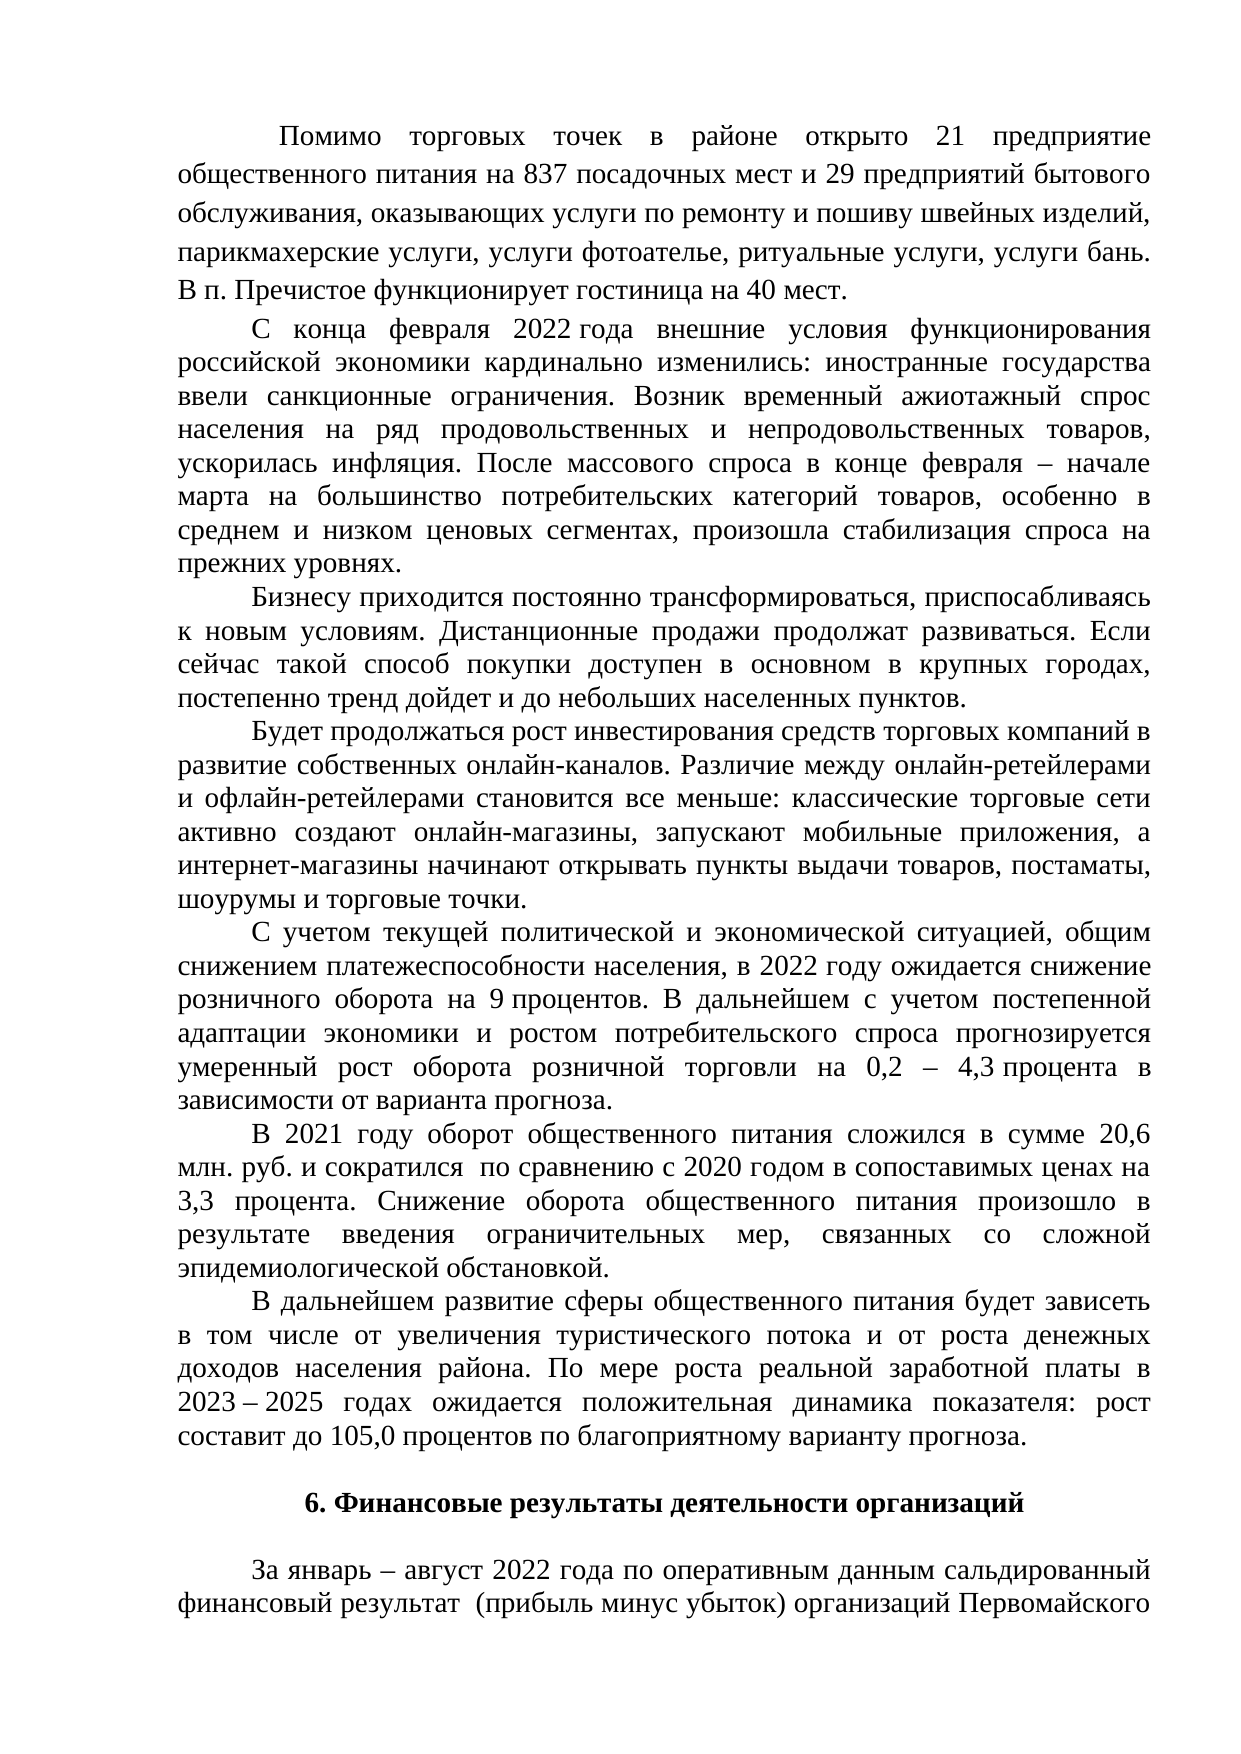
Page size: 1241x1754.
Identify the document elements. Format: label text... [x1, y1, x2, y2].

text В дальнейшем развитие сферы общественного питания будет зависеть в том числе от увеличения туристического потока и от роста денежных доходов населения района. По мере роста реальной заработной платы в 2023 – 2025 годах ожидается положительная динамика показателя: рост составит до 105,0 процентов по благоприятному варианту прогноза. [177, 1283, 1152, 1451]
text Бизнесу приходится постоянно трансформироваться, приспосабливаясь к новым условиям. Дистанционные продажи продолжат развиваться. Если сейчас такой способ покупки доступен в основном в крупных городах, постепенно тренд дойдет и до небольших населенных пунктов. [177, 579, 1152, 713]
text Помимо торговых точек в районе открыто 21 предприятие общественного питания на 837 посадочных мест и 29 предприятий бытового обслуживания, оказывающих услуги по ремонту и пошиву швейных изделий, парикмахерские услуги, услуги фотоателье, ритуальные услуги, услуги бань. В п. Пречистое функционирует гостиница на 40 мест. [177, 118, 1152, 306]
text С учетом текущей политической и экономической ситуацией, общим снижением платежеспособности населения, в 2022 году ожидается снижение розничного оборота на 9 процентов. В дальнейшем с учетом постепенной адаптации экономики и ростом потребительского спроса прогнозируется умеренный рост оборота розничной торговли на 0,2 – 4,3 процента в зависимости от варианта прогноза. [177, 914, 1152, 1116]
text В 2021 году оборот общественного питания сложился в сумме 20,6 млн. руб. и сократился по сравнению с 2020 годом в сопоставимых ценах на 3,3 процента. Снижение оборота общественного питания произошло в результате введения ограничительных мер, связанных со сложной эпидемиологической обстановкой. [177, 1116, 1152, 1283]
text 6. Финансовые результаты деятельности организаций [177, 1485, 1152, 1518]
text С конца февраля 2022 года внешние условия функционирования российской экономики кардинально изменились: иностранные государства ввели санкционные ограничения. Возник временный ажиотажный спрос населения на ряд продовольственных и непродовольственных товаров, ускорилась инфляция. После массового спроса в конце февраля – начале марта на большинство потребительских категорий товаров, особенно в среднем и низком ценовых сегментах, произошла стабилизация спроса на прежних уровнях. [177, 311, 1152, 579]
text Будет продолжаться рост инвестирования средств торговых компаний в развитие собственных онлайн-каналов. Различие между онлайн-ретейлерами и офлайн-ретейлерами становится все меньше: классические торговые сети активно создают онлайн-магазины, запускают мобильные приложения, а интернет-магазины начинают открывать пункты выдачи товаров, постаматы, шоурумы и торговые точки. [177, 713, 1152, 914]
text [177, 1552, 1152, 1619]
